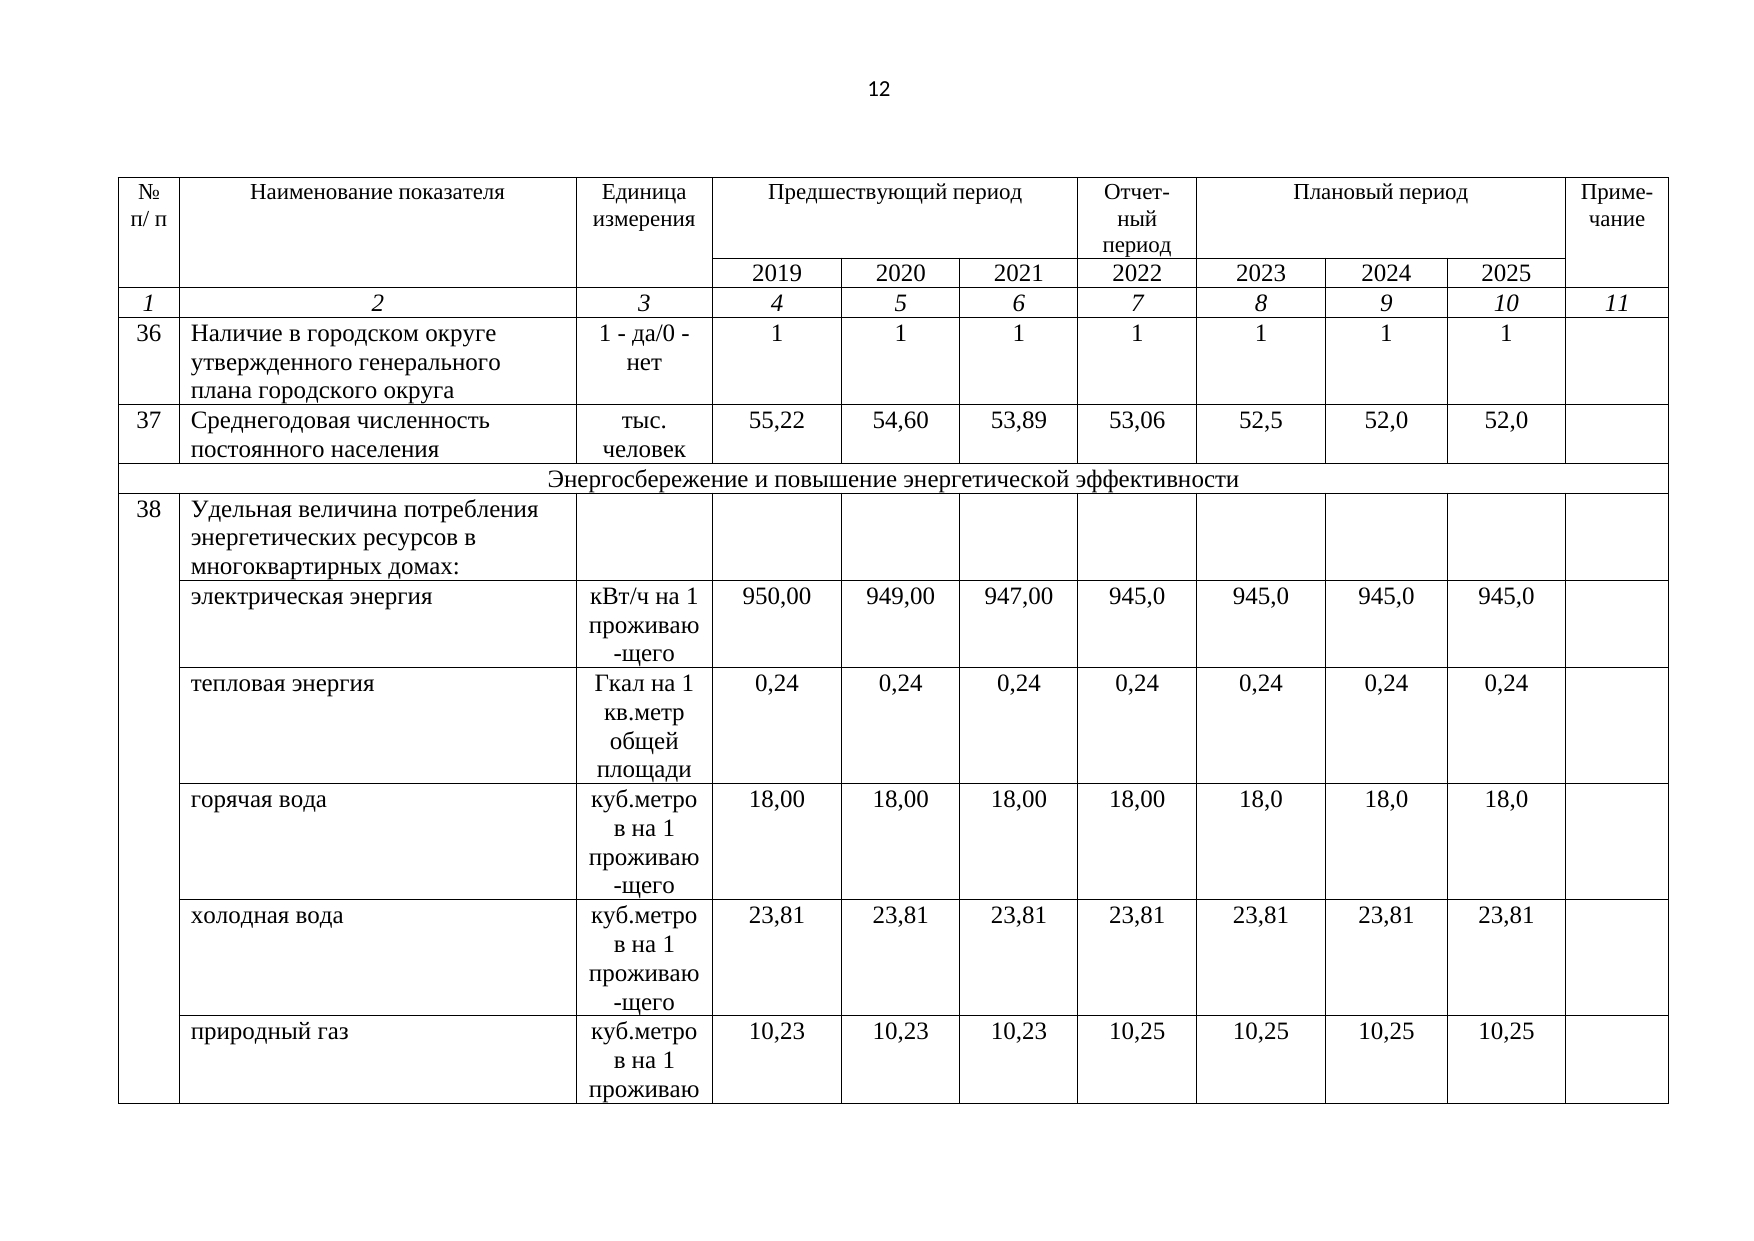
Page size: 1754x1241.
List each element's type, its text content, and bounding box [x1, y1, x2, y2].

table_cell 23,81 [1197, 900, 1325, 1015]
table_cell 2024 [1326, 259, 1447, 287]
table_cell 23,81 [842, 900, 959, 1015]
table_cell [577, 494, 712, 580]
table_cell Удельная величина потребления энергетических ресурсов в многоквартирных домах: [180, 494, 576, 580]
table_cell [1566, 318, 1668, 404]
table_cell [1326, 494, 1447, 580]
table_cell 1 [960, 318, 1077, 404]
table_cell [1448, 494, 1565, 580]
table_cell тыс. человек [577, 405, 712, 463]
table_cell горячая вода [180, 784, 576, 899]
table_cell 945,0 [1197, 581, 1325, 667]
table_cell 2019 [713, 259, 841, 287]
table_cell 55,22 [713, 405, 841, 463]
table_header Наименование показателя [180, 178, 576, 287]
table_cell 1 [713, 318, 841, 404]
table_cell кВт/ч на 1 проживаю-щего [577, 581, 712, 667]
table_cell 54,60 [842, 405, 959, 463]
table_cell 2023 [1197, 259, 1325, 287]
table_cell куб.метров на 1 проживаю-щего [577, 900, 712, 1015]
table_cell [1197, 494, 1325, 580]
table_header Плановый период [1197, 178, 1565, 257]
table_cell 10,23 [960, 1016, 1077, 1103]
table_cell [960, 494, 1077, 580]
table_cell 38 [119, 494, 179, 1103]
table_header Единица измерения [577, 178, 712, 287]
table_cell 2020 [842, 259, 959, 287]
table_cell 6 [960, 288, 1077, 317]
table_cell 23,81 [960, 900, 1077, 1015]
table_cell 10 [1448, 288, 1565, 317]
table_cell 18,00 [713, 784, 841, 899]
table_header Приме-чание [1566, 178, 1668, 287]
table_header Отчет-ный период [1078, 178, 1196, 257]
table_cell 1 [1326, 318, 1447, 404]
table_cell 18,00 [960, 784, 1077, 899]
table_cell 23,81 [1448, 900, 1565, 1015]
table_cell 945,0 [1448, 581, 1565, 667]
table_cell Наличие в городском округе утвержденного генерального плана городского округа [180, 318, 576, 404]
table_cell 0,24 [842, 668, 959, 783]
table_cell 10,23 [842, 1016, 959, 1103]
table_cell электрическая энергия [180, 581, 576, 667]
table_cell 18,00 [842, 784, 959, 899]
table_cell [1566, 405, 1668, 463]
table_cell 8 [1197, 288, 1325, 317]
table_cell 0,24 [1197, 668, 1325, 783]
table_cell [713, 494, 841, 580]
table_cell 3 [577, 288, 712, 317]
table_cell 9 [1326, 288, 1447, 317]
table_cell 945,0 [1078, 581, 1196, 667]
table_header Предшествующий период [713, 178, 1077, 257]
table_cell Гкал на 1 кв.метр общей площади [577, 668, 712, 783]
table_cell 1 [1197, 318, 1325, 404]
table_cell куб.метров на 1 проживаю-щего [577, 784, 712, 899]
table_cell 10,25 [1078, 1016, 1196, 1103]
table_cell 945,0 [1326, 581, 1447, 667]
table_cell [1566, 581, 1668, 667]
table_cell 2022 [1078, 259, 1196, 287]
table_cell 947,00 [960, 581, 1077, 667]
table_cell природный газ [180, 1016, 576, 1103]
table_cell 0,24 [1078, 668, 1196, 783]
table_cell 23,81 [713, 900, 841, 1015]
table_cell 53,06 [1078, 405, 1196, 463]
table_cell [1566, 494, 1668, 580]
table_cell 1 [842, 318, 959, 404]
table_cell 7 [1078, 288, 1196, 317]
table_cell 52,0 [1448, 405, 1565, 463]
table_cell 1 [1448, 318, 1565, 404]
table_cell 949,00 [842, 581, 959, 667]
table_cell тепловая энергия [180, 668, 576, 783]
table_cell 2025 [1448, 259, 1565, 287]
table_cell 52,5 [1197, 405, 1325, 463]
table_cell 0,24 [1448, 668, 1565, 783]
table_cell 1 [119, 288, 179, 317]
table_cell 18,0 [1448, 784, 1565, 899]
table_cell 1 - да/0 - нет [577, 318, 712, 404]
table_cell [842, 494, 959, 580]
table_cell 0,24 [960, 668, 1077, 783]
table_cell [1566, 1016, 1668, 1103]
table_cell [1566, 668, 1668, 783]
table_cell 4 [713, 288, 841, 317]
table_cell [1566, 784, 1668, 899]
table_cell 950,00 [713, 581, 841, 667]
table_cell 5 [842, 288, 959, 317]
table_cell холодная вода [180, 900, 576, 1015]
table_cell 11 [1566, 288, 1668, 317]
table_cell [1078, 494, 1196, 580]
table_cell 2 [180, 288, 576, 317]
table_cell 10,23 [713, 1016, 841, 1103]
table_cell 10,25 [1197, 1016, 1325, 1103]
table_cell 1 [1078, 318, 1196, 404]
table_cell 36 [119, 318, 179, 404]
table_cell 10,25 [1326, 1016, 1447, 1103]
table_cell 18,0 [1326, 784, 1447, 899]
table_cell Энергосбережение и повышение энергетической эффективности [119, 464, 1668, 493]
table_cell куб.метров на 1 проживаю-щего [577, 1016, 712, 1103]
table_cell 18,0 [1197, 784, 1325, 899]
table_header № п/ п [119, 178, 179, 287]
table_cell 18,00 [1078, 784, 1196, 899]
table_cell 53,89 [960, 405, 1077, 463]
table_cell 10,25 [1448, 1016, 1565, 1103]
table_cell 0,24 [1326, 668, 1447, 783]
table_cell 0,24 [713, 668, 841, 783]
table_cell 52,0 [1326, 405, 1447, 463]
table_cell Среднегодовая численность постоянного населения [180, 405, 576, 463]
table_cell 23,81 [1326, 900, 1447, 1015]
table_cell 23,81 [1078, 900, 1196, 1015]
table_cell [1566, 900, 1668, 1015]
table_cell 2021 [960, 259, 1077, 287]
table_cell 37 [119, 405, 179, 463]
